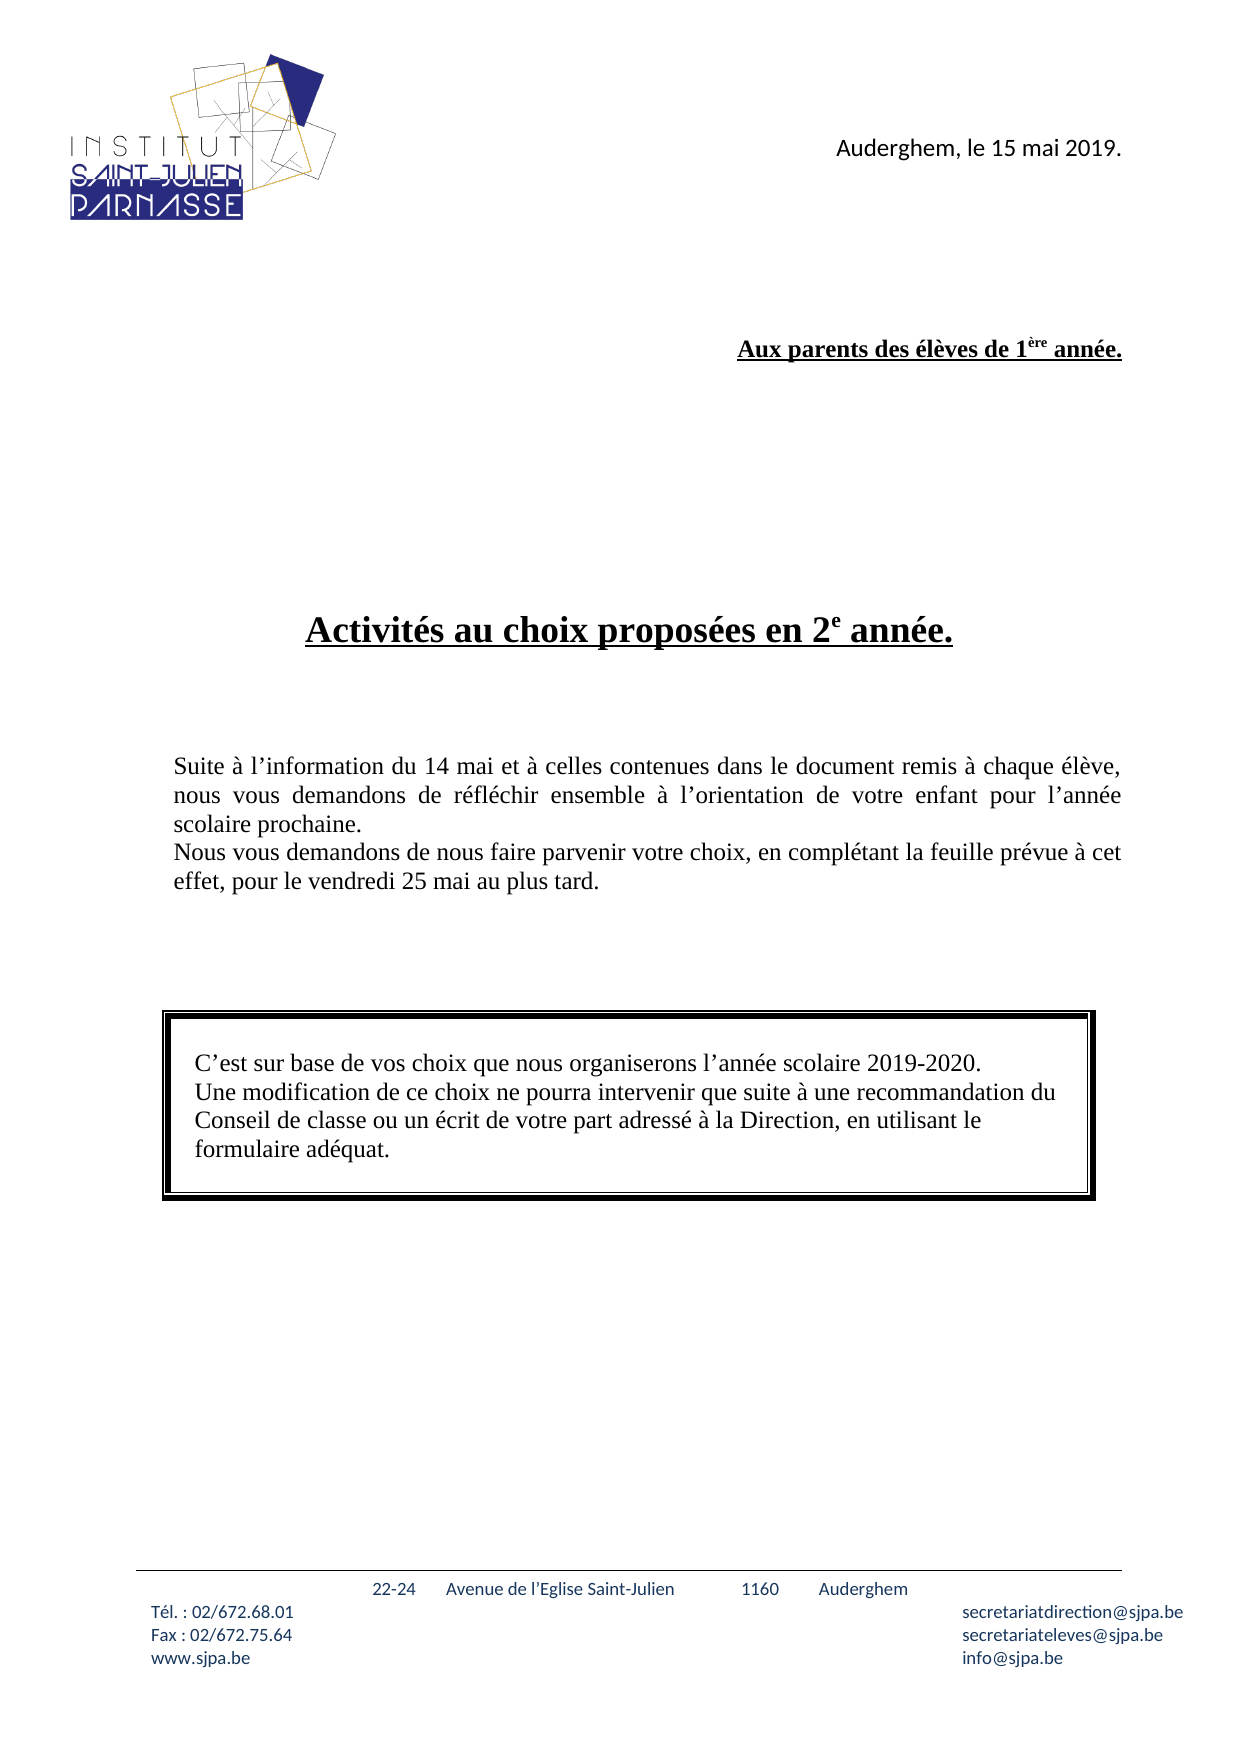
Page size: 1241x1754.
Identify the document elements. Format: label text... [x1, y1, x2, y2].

picture [70, 54, 336, 220]
text Suite à l’information du 14 mai et à celles contenues dans le document remis à chaque élève, nous vous demandons de réfléchir ensemble à l’orientation de votre enfant pour l’année scolaire prochaine. [173, 751, 1122, 837]
text Aux parents des élèves de 1ère année. [136, 334, 1122, 363]
text Activités au choix proposées en 2e année. [136, 607, 1122, 651]
table_header C’est sur base de vos choix que nous organiserons l’année scolaire 2019-2020. Une modification de ce choix ne pourra intervenir que suite à une recommandation du Conseil de classe ou un écrit de votre part adressé à , en utilisant le formulaire adéquat. [171, 1019, 1087, 1192]
text Nous vous demandons de nous faire parvenir votre choix, en complétant la feuille prévue à cet effet, pour le vendredi 25 mai au plus tard. [173, 837, 1122, 895]
